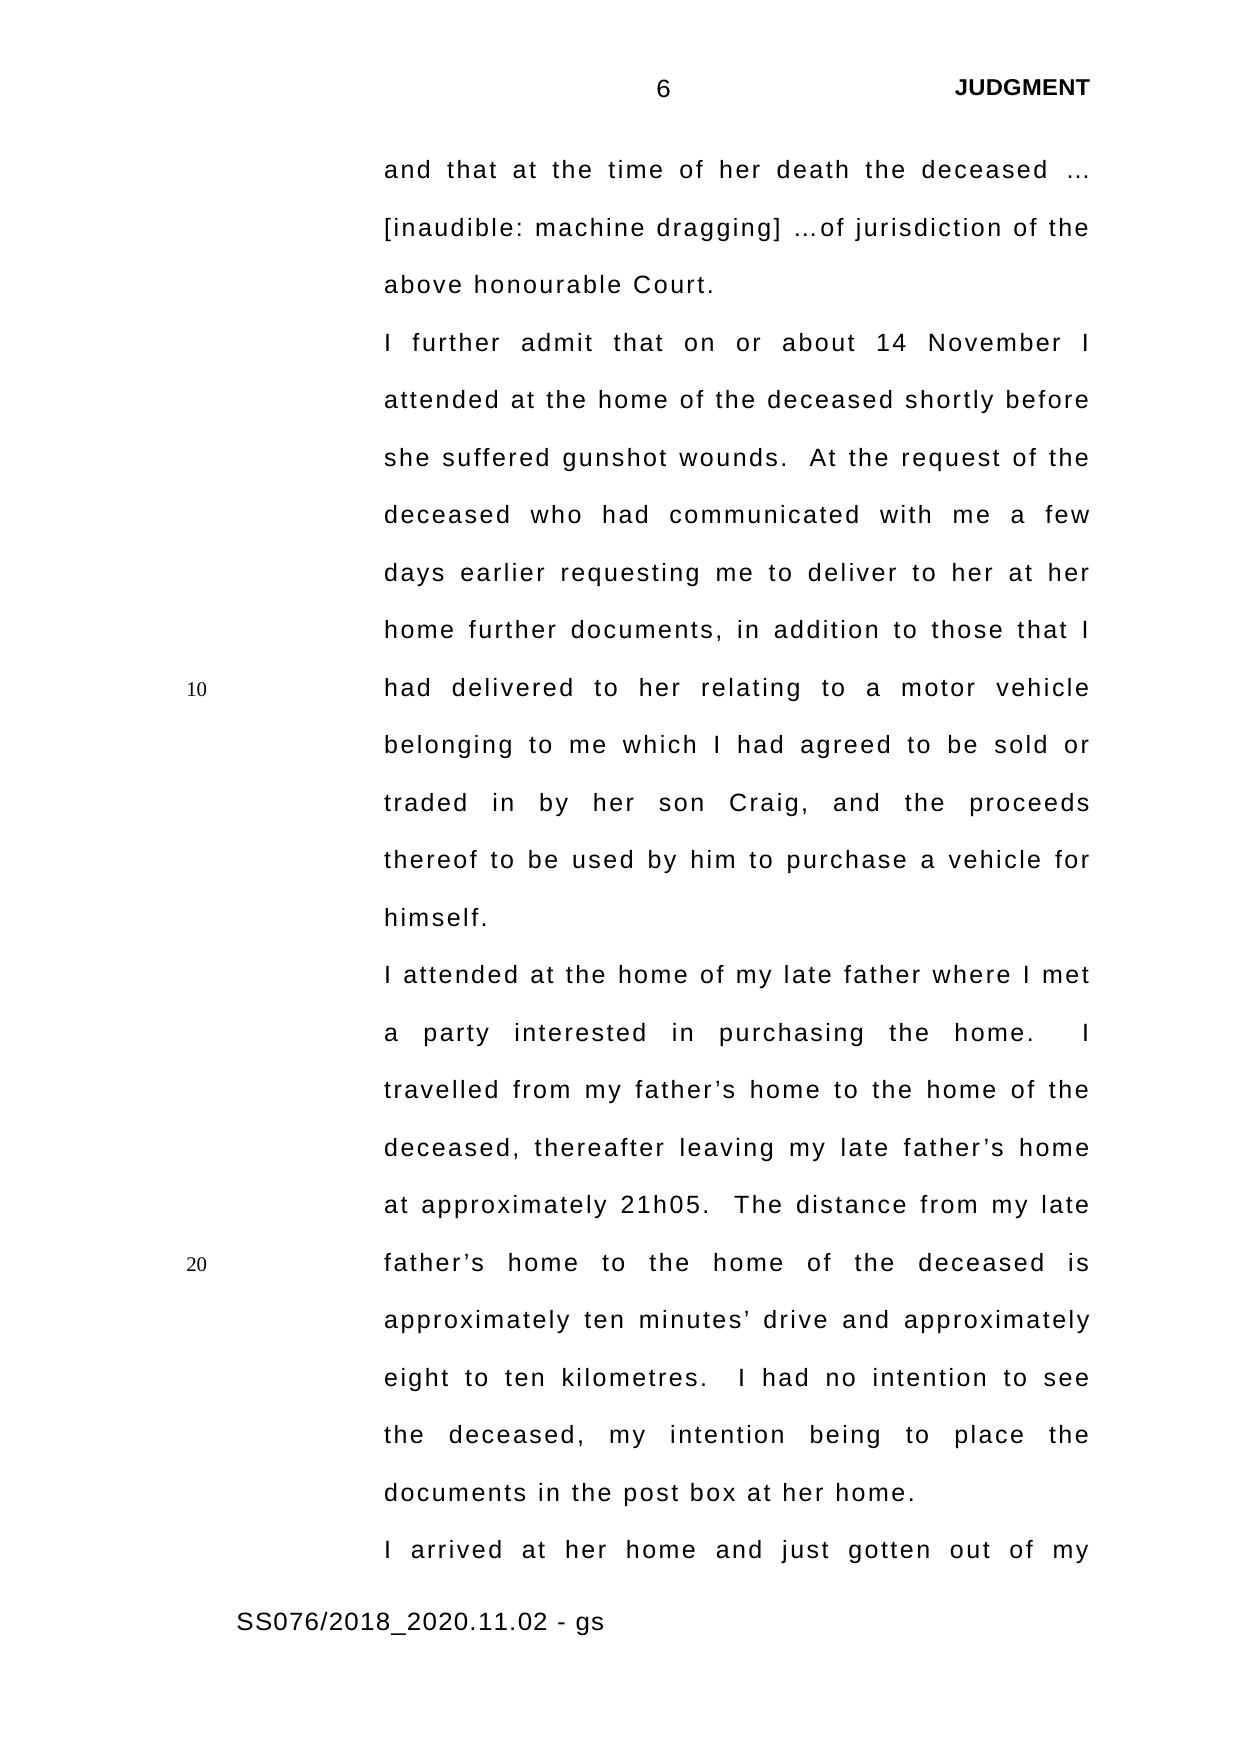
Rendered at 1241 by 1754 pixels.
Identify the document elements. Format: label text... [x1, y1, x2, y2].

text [384, 155, 1090, 299]
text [384, 1535, 1090, 1564]
text I further admit that on or about 14 November I attended at the home of the deceased shortly before she suffered gunshot wounds. At the request of the deceased who had communicated with me a few days earlier requesting me to deliver to her at her home further documents, in addition to those that I had delivered to her relating to a motor vehicle belonging to me which I had agreed to be sold or traded in by her son Craig, and the proceeds thereof to be used by him to purchase a vehicle for himself. [384, 328, 1090, 932]
text I attended at the home of my late father where I met a party interested in purchasing the home. I travelled from my father’s home to the home of the deceased, thereafter leaving my late father’s home at approximately 21h05. The distance from my late father’s home to the home of the deceased is approximately ten minutes’ drive and approximately eight to ten kilometres. I had no intention to see the deceased, my intention being to place the documents in the post box at her home. [384, 960, 1090, 1507]
